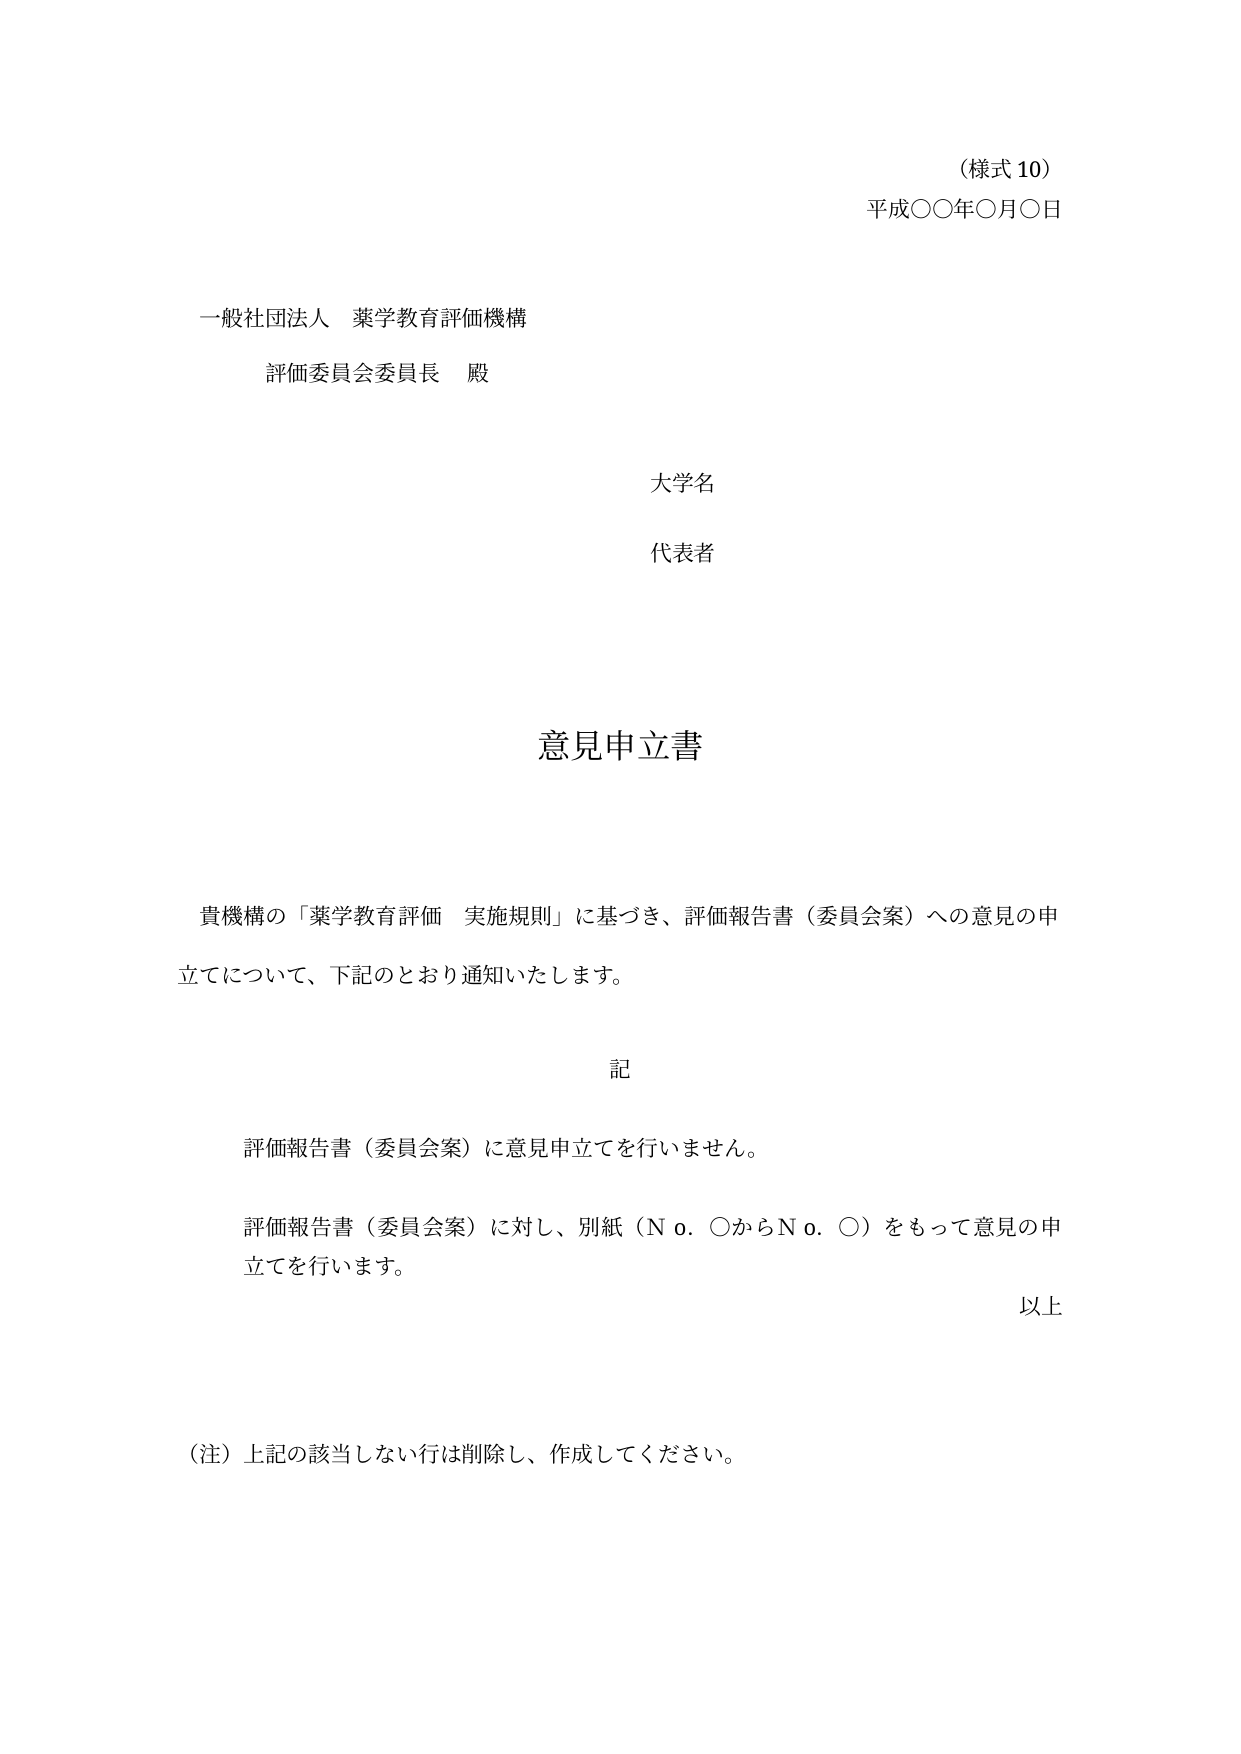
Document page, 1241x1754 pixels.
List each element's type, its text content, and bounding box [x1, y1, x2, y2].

text 評価報告書（委員会案）に対し、別紙（Ｎo．○からＮo．○）をもって意見の申立てを行います。 [243, 1206, 1063, 1285]
text 代表者 [650, 533, 1063, 572]
subtitle 記 [177, 1049, 1063, 1088]
text 評価報告書（委員会案）に意見申立てを行いません。 [177, 1127, 1063, 1167]
text （様式10） [177, 148, 1063, 188]
text 貴機構の「薬学教育評価 実施規則」に基づき、評価報告書（委員会案）への意見の申立てについて、下記のとおり通知いたします。 [177, 895, 1063, 993]
text 意見申立書 [177, 705, 1063, 784]
text 評価委員会委員長 殿 [177, 352, 1063, 392]
text 以上 [177, 1285, 1063, 1324]
text （注）上記の該当しない行は削除し、作成してください。 [177, 1433, 1063, 1472]
text 一般社団法人 薬学教育評価機構 [177, 297, 1063, 337]
text 平成○○年○月○日 [177, 188, 1063, 227]
text 大学名 [650, 462, 1063, 501]
